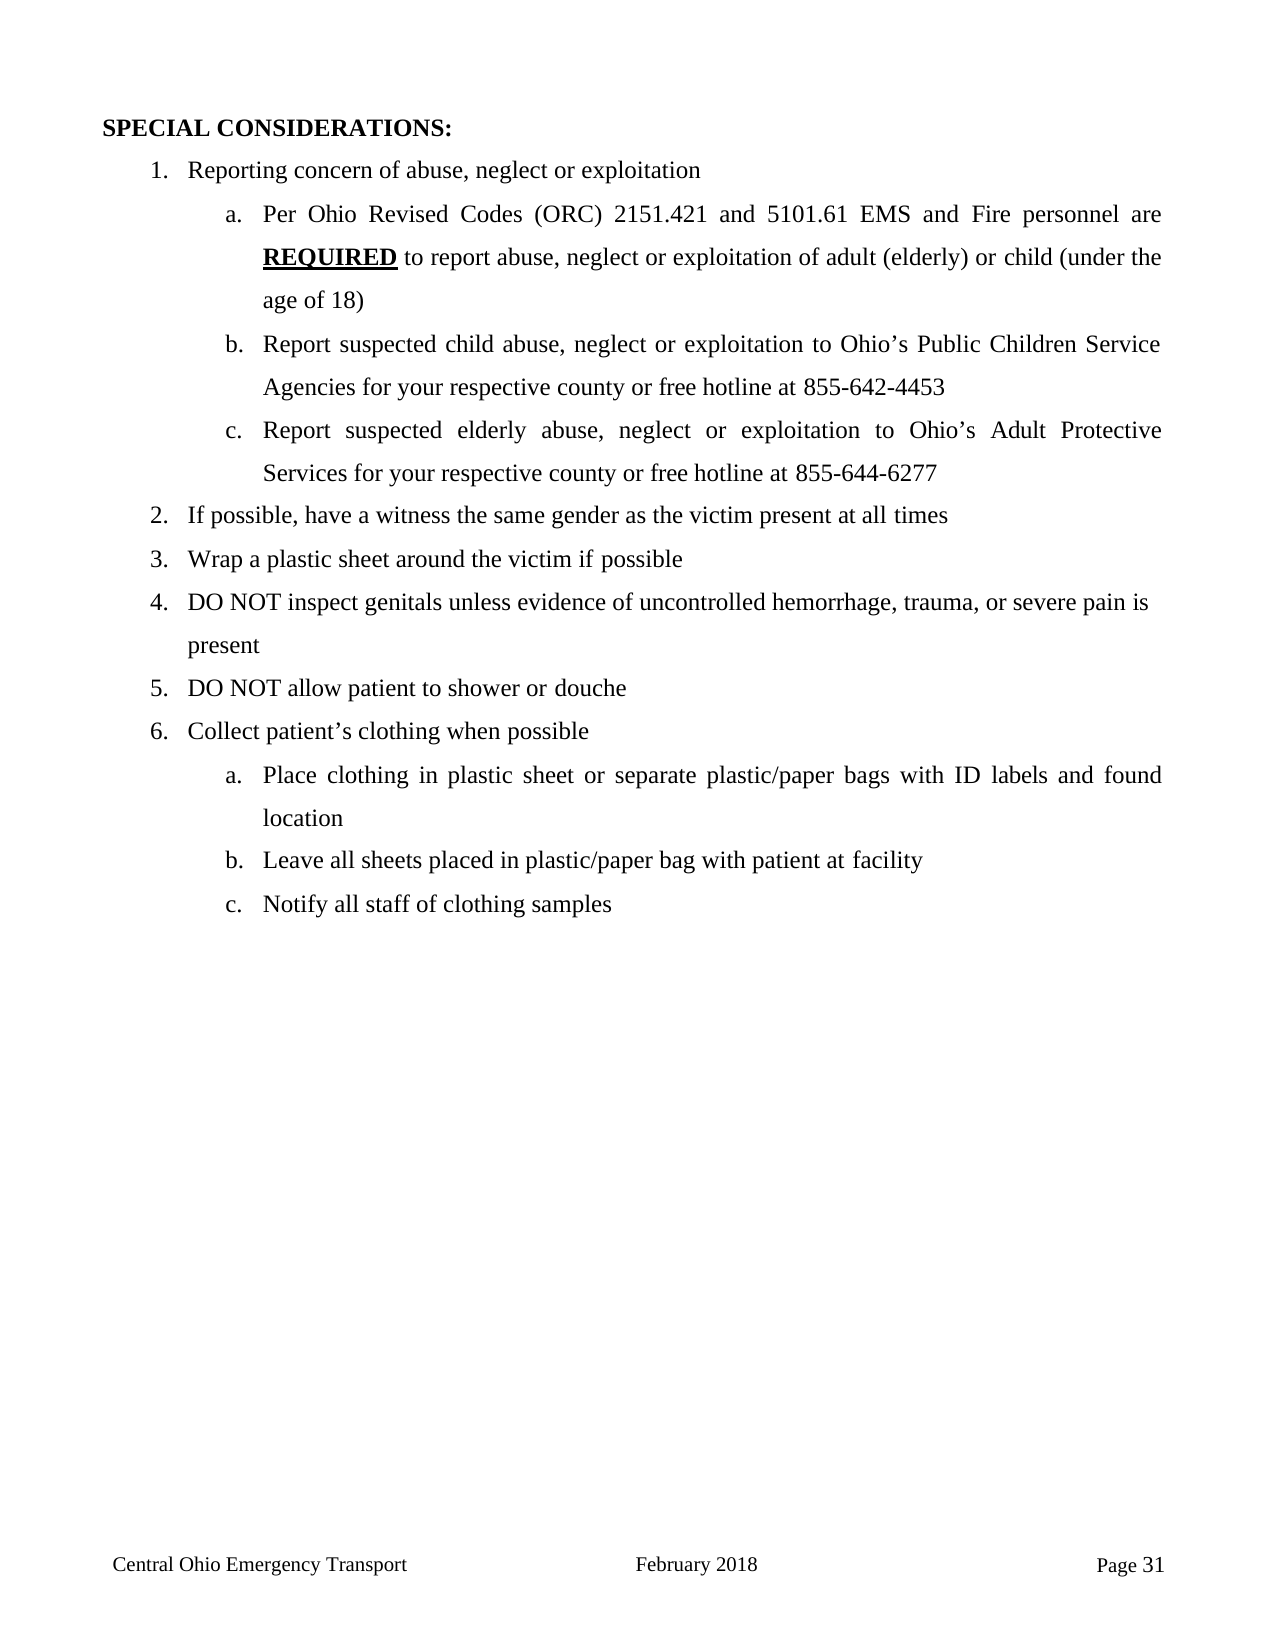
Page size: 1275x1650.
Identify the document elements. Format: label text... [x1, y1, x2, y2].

list Report suspected child abuse, neglect or exploitation to Ohio’s Public Children Service Agencies for your respective county or free hotline at 855-642-4453 [225, 329, 1162, 401]
list Reporting concern of abuse, neglect or exploitation [150, 156, 1212, 184]
list Wrap a plastic sheet around the victim if possible [150, 544, 1212, 572]
subtitle SPECIAL CONSIDERATIONS: [102, 113, 1212, 141]
list DO NOT inspect genitals unless evidence of uncontrolled hemorrhage, trauma, or severe pain is present [150, 587, 1162, 659]
list Notify all staff of clothing samples [225, 889, 1212, 917]
list Per Ohio Revised Codes (ORC) 2151.421 and 5101.61 EMS and Fire personnel are REQUIRED to report abuse, neglect or exploitation of adult (elderly) or child (under the age of 18) [225, 199, 1162, 314]
list Collect patient’s clothing when possible [150, 716, 1212, 745]
list DO NOT allow patient to shower or douche [150, 673, 1212, 702]
list Report suspected elderly abuse, neglect or exploitation to Ohio’s Adult Protective Services for your respective county or free hotline at 855-644-6277 [225, 415, 1162, 487]
list Leave all sheets placed in plastic/paper bag with patient at facility [225, 846, 1212, 874]
list Place clothing in plastic sheet or separate plastic/paper bags with ID labels and found location [225, 760, 1162, 832]
list If possible, have a witness the same gender as the victim present at all times [150, 501, 1212, 530]
